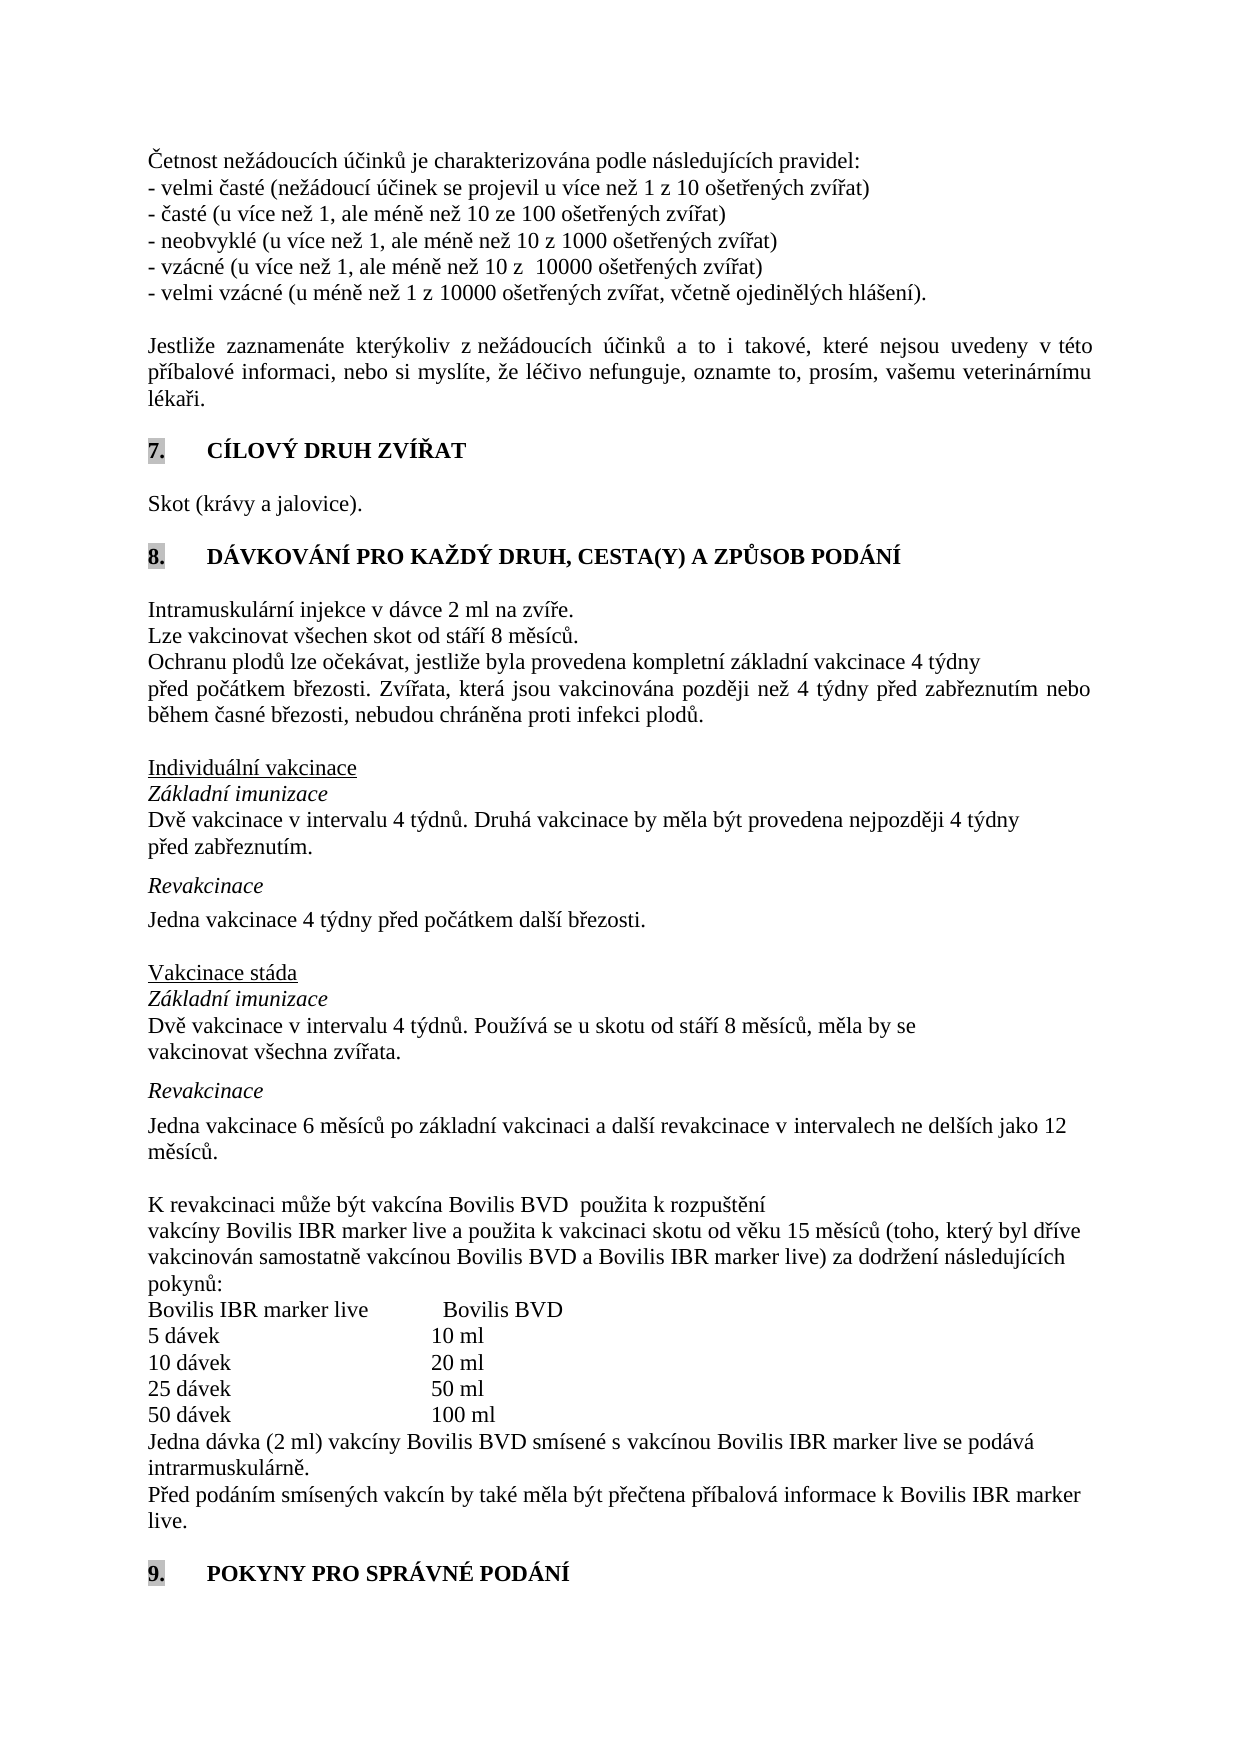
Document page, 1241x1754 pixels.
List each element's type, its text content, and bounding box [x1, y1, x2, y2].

text Četnost nežádoucích účinků je charakterizována podle následujících pravidel: [148, 148, 1093, 174]
text intrarmuskulárně. [148, 1454, 1093, 1481]
text Jedna vakcinace 6 měsíců po základní vakcinaci a další revakcinace v intervalech ne delších jako 12 měsíců. [148, 1112, 1093, 1164]
text Dvě vakcinace v intervalu 4 týdnů. Druhá vakcinace by měla být provedena nejpozději 4 týdny [148, 806, 1093, 833]
text Jedna vakcinace 4 týdny před počátkem další březosti. [148, 906, 1093, 933]
text 25 dávek 50 ml [148, 1375, 1096, 1402]
text - neobvyklé (u více než 1, ale méně než 10 z 1000 ošetřených zvířat) [148, 227, 1093, 253]
text 5 dávek 10 ml [148, 1322, 1096, 1349]
text Ochranu plodů lze očekávat, jestliže byla provedena kompletní základní vakcinace 4 týdny [148, 648, 1093, 675]
subtitle Revakcinace [148, 1077, 1093, 1103]
text vakcinovat všechna zvířata. [148, 1038, 1093, 1064]
text Vakcinace stáda [148, 959, 1093, 985]
text - velmi vzácné (u méně než 1 z 10000 ošetřených zvířat, včetně ojedinělých hlášení). [148, 279, 1093, 306]
text Bovilis IBR marker live Bovilis BVD [148, 1296, 1096, 1322]
subtitle Revakcinace [148, 872, 1093, 898]
text Dvě vakcinace v intervalu 4 týdnů. Používá se u skotu od stáří 8 měsíců, měla by se [148, 1012, 1093, 1038]
text - vzácné (u více než 1, ale méně než 10 z 10000 ošetřených zvířat) [148, 253, 1093, 279]
text Jedna dávka (2 ml) vakcíny Bovilis BVD smísené s vakcínou Bovilis IBR marker live se podává [148, 1428, 1093, 1454]
text live. [148, 1507, 1093, 1533]
text Individuální vakcinace [148, 754, 1093, 780]
text Lze vakcinovat všechen skot od stáří 8 měsíců. [148, 622, 1093, 648]
text před počátkem březosti. Zvířata, která jsou vakcinována později než 4 týdny před zabřeznutím nebo během časné březosti, nebudou chráněna proti infekci plodů. [148, 675, 1093, 727]
text 9. POKYNY PRO SPRÁVNÉ PODÁNÍ [165, 1560, 1093, 1586]
text 50 dávek 100 ml [148, 1402, 1096, 1428]
text 7. CÍLOVÝ DRUH ZVÍŘAT [148, 437, 1093, 464]
text před zabřeznutím. [148, 833, 1093, 859]
text 10 dávek 20 ml [148, 1349, 1096, 1375]
text vakcíny Bovilis IBR marker live a použita k vakcinaci skotu od věku 15 měsíců (toho, který byl dříve [148, 1217, 1093, 1243]
text Intramuskulární injekce v dávce 2 ml na zvíře. [148, 596, 1093, 622]
text vakcinován samostatně vakcínou Bovilis BVD a Bovilis IBR marker live) za dodržení následujících [148, 1243, 1093, 1270]
text 8. DÁVKOVÁNÍ PRO KAŽDÝ DRUH, CESTA(Y) A ZPŮSOB PODÁNÍ [165, 543, 1093, 569]
text K revakcinaci může být vakcína Bovilis BVD použita k rozpuštění [148, 1191, 1093, 1217]
text - velmi časté (nežádoucí účinek se projevil u více než 1 z 10 ošetřených zvířat) [148, 174, 1093, 200]
text Základní imunizace [148, 985, 1093, 1012]
text Základní imunizace [148, 780, 1093, 806]
text Jestliže zaznamenáte kterýkoliv z nežádoucích účinků a to i takové, které nejsou uvedeny v této příbalové informaci, nebo si myslíte, že léčivo nefunguje, oznamte to, prosím, vašemu veterinárnímu lékaři. [148, 332, 1093, 411]
text pokynů: [148, 1270, 1093, 1296]
text - časté (u více než 1, ale méně než 10 ze 100 ošetřených zvířat) [148, 200, 1093, 227]
text Před podáním smísených vakcín by také měla být přečtena příbalová informace k Bovilis IBR marker [148, 1481, 1093, 1507]
text Skot (krávy a jalovice). [148, 490, 1093, 517]
